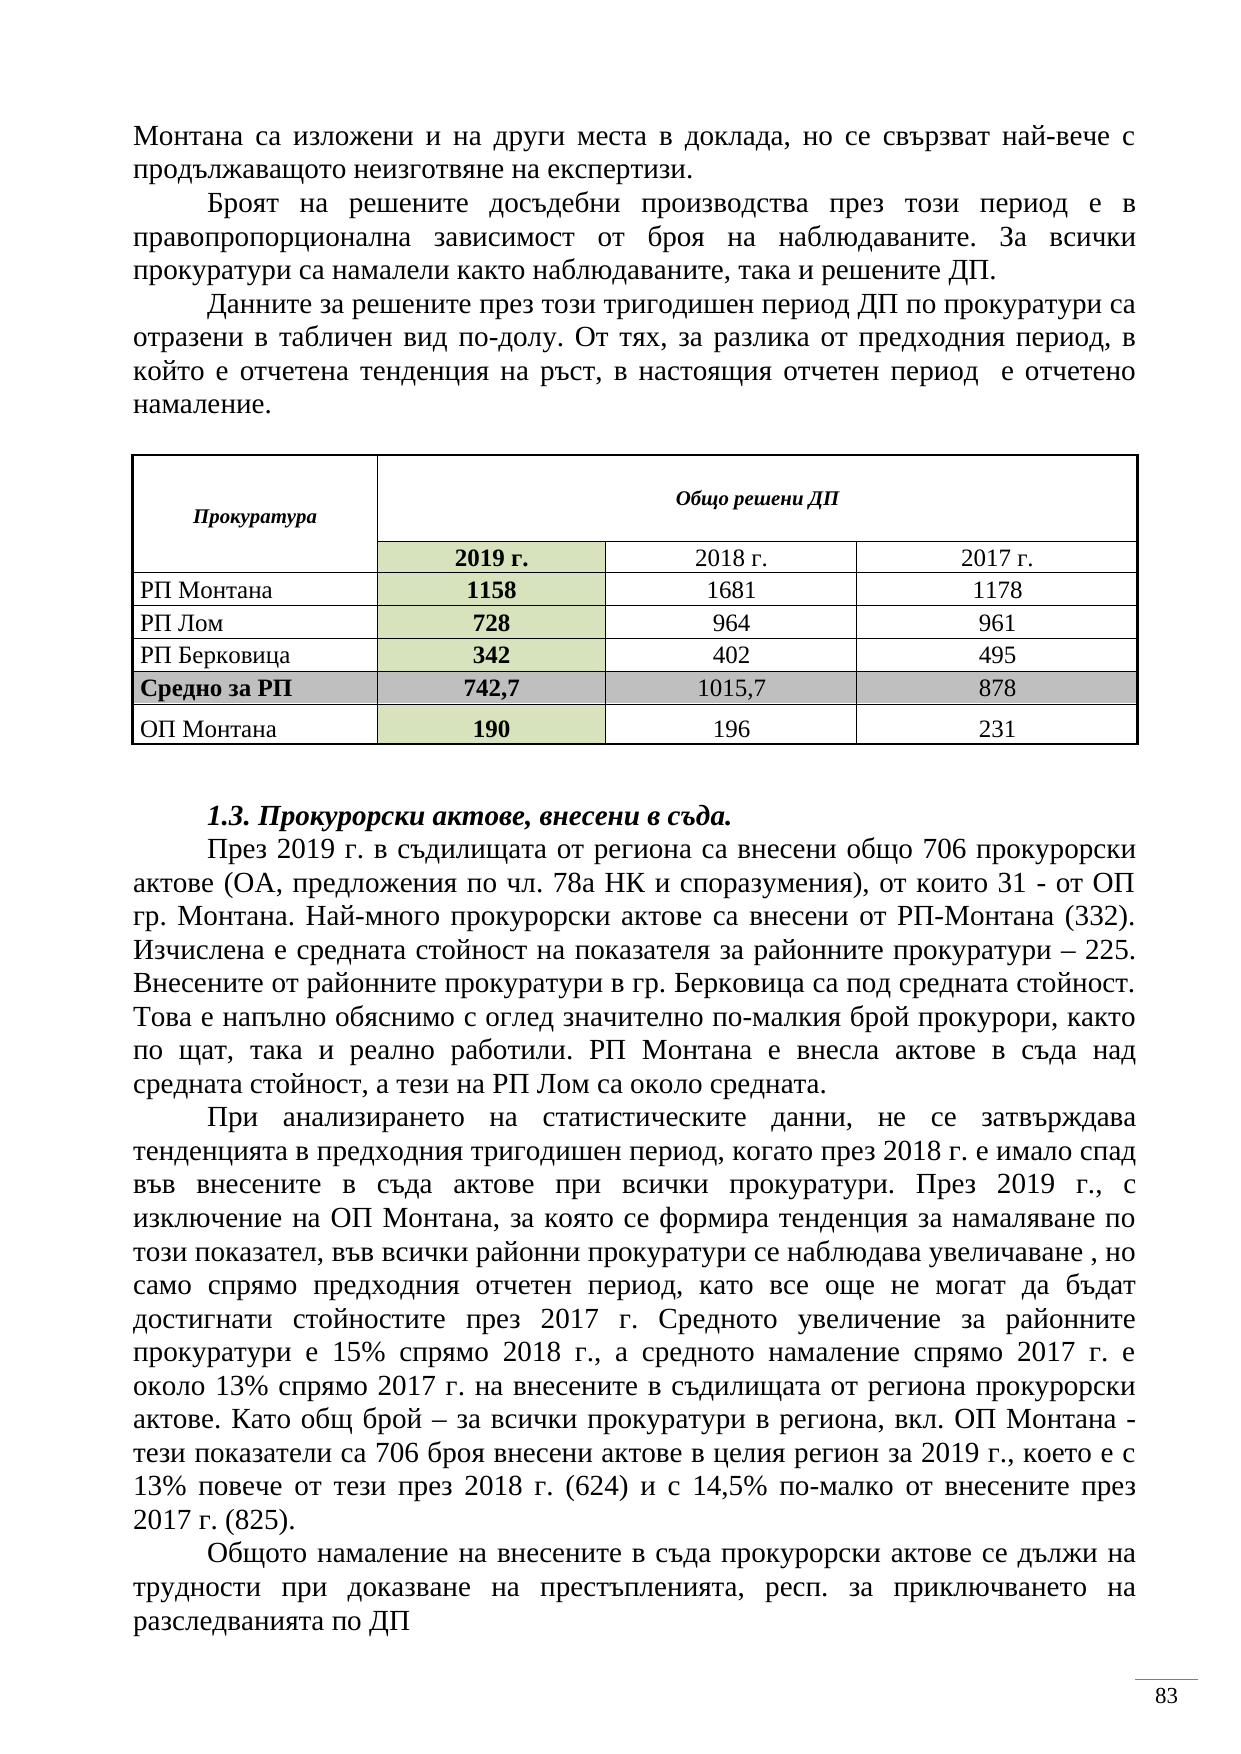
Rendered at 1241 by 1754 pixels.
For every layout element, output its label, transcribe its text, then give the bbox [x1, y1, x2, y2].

text Данните за решените през този тригодишен период ДП по прокуратури са отразени в табличен вид по-долу. От тях, за разлика от предходния период, в който е отчетена тенденция на ръст, в настоящия отчетен период е отчетено намаление. [133, 286, 1137, 420]
table_cell 196 [606, 705, 856, 743]
table_cell 742,7 [378, 672, 605, 703]
text Броят на решените досъдебни производства през този период е в правопропорционална зависимост от броя на наблюдаваните. За всички прокуратури са намалели както наблюдаваните, така и решените ДП. [133, 185, 1137, 286]
table_cell РП Лом [134, 606, 377, 638]
table_cell 402 [606, 639, 856, 671]
table_cell ОП Монтана [134, 705, 377, 743]
table_header Общо решени ДП [378, 456, 1136, 541]
table_cell РП Монтана [134, 573, 377, 605]
table_cell 2017 г. [857, 542, 1136, 572]
table_cell 878 [857, 672, 1136, 703]
table_cell 495 [857, 639, 1136, 671]
text При анализирането на статистическите данни, не се затвърждава тенденцията в предходния тригодишен период, когато през 2018 г. е имало спад във внесените в съда актове при всички прокуратури. През 2019 г., с изключение на ОП Монтана, за която се формира тенденция за намаляване по този показател, във всички районни прокуратури се наблюдава увеличаване , но само спрямо предходния отчетен период, като все още не могат да бъдат достигнати стойностите през 2017 г. Средното увеличение за районните прокуратури е 15% спрямо 2018 г., а средното намаление спрямо 2017 г. е около 13% спрямо 2017 г. на внесените в съдилищата от региона прокурорски актове. Като общ брой – за всички прокуратури в региона, вкл. ОП Монтана - тези показатели са 706 броя внесени актове в целия регион за 2019 г., което е с 13% повече от тези през 2018 г. (624) и с 14,5% по-малко от внесените през 2017 г. (825). [133, 1099, 1137, 1536]
table_cell 2019 г. [378, 542, 605, 572]
table_cell 190 [378, 705, 605, 743]
table_cell 964 [606, 606, 856, 638]
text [133, 118, 1137, 185]
table_header Прокуратура [134, 456, 377, 572]
table_cell 231 [857, 705, 1136, 743]
table_cell 1681 [606, 573, 856, 605]
table_cell Средно за РП [134, 672, 377, 703]
text 1.3. Прокурорски актове, внесени в съда. [133, 798, 1137, 831]
text През 2019 г. в съдилищата от региона са внесени общо 706 прокурорски актове (ОА, предложения по чл. 78а НК и споразумения), от които 31 - от ОП гр. Монтана. Най-много прокурорски актове са внесени от РП-Монтана (332). Изчислена е средната стойност на показателя за районните прокуратури – 225. Внесените от районните прокуратури в гр. Берковица са под средната стойност. Това е напълно обяснимо с оглед значително по-малкия брой прокурори, както по щат, така и реално работили. РП Монтана е внесла актове в съда над средната стойност, а тези на РП Лом са около средната. [133, 831, 1137, 1099]
table_cell 1178 [857, 573, 1136, 605]
table_cell 2018 г. [606, 542, 856, 572]
table_cell 1158 [378, 573, 605, 605]
table_cell РП Берковица [134, 639, 377, 671]
table_cell 1015,7 [606, 672, 856, 703]
text Общото намаление на внесените в съда прокурорски актове се дължи на трудности при доказване на престъпленията, респ. за приключването на разследванията по ДП [133, 1536, 1137, 1636]
table_cell 728 [378, 606, 605, 638]
table_cell 342 [378, 639, 605, 671]
table_cell 961 [857, 606, 1136, 638]
